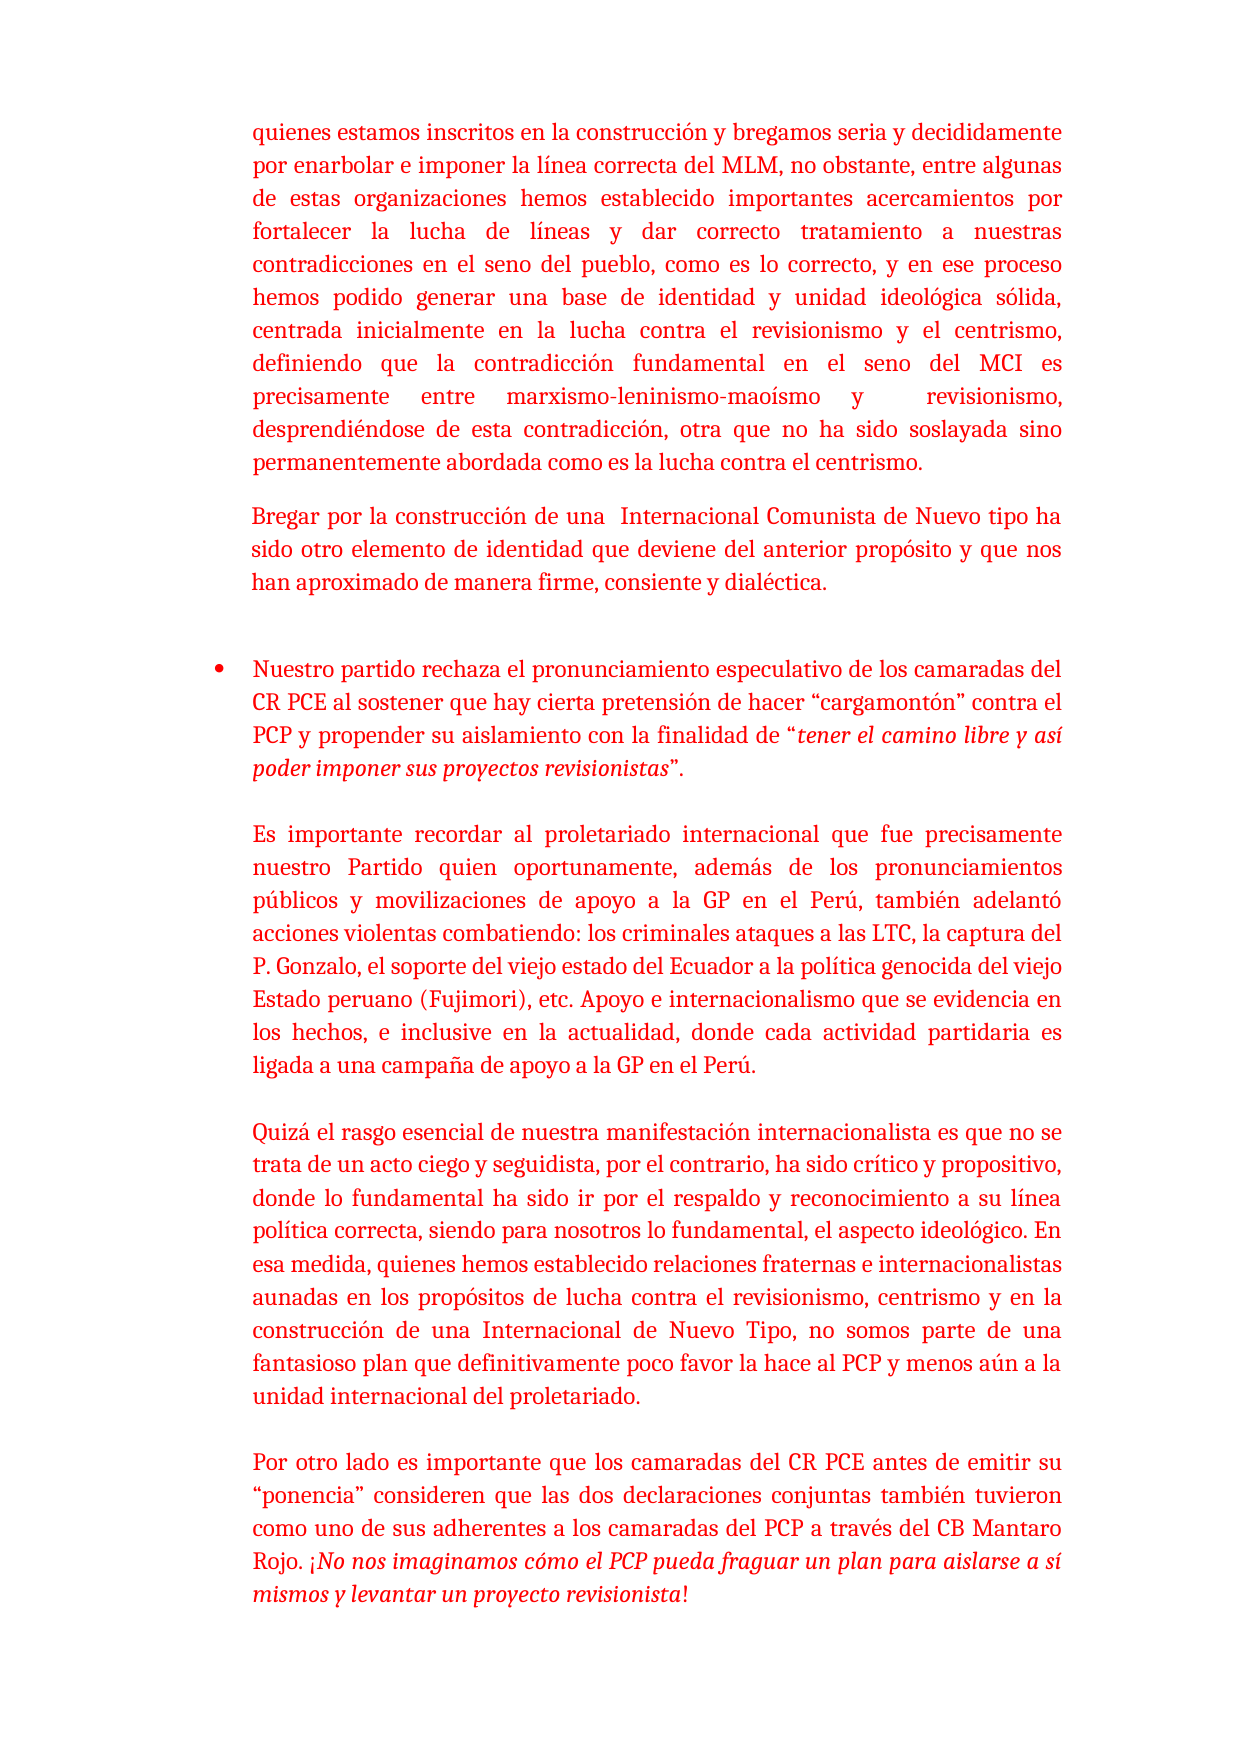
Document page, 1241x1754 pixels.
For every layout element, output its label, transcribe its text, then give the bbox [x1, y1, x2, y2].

list Por otro lado es importante que los camaradas del CR PCE antes de emitir su “ponencia” consideren que las dos declaraciones conjuntas también tuvieron como uno de sus adherentes a los camaradas del PCP a través del CB Mantaro Rojo. ¡No nos imaginamos cómo el PCP pueda fraguar un plan para aislarse a sí mismos y levantar un proyecto revisionista! [252, 1448, 1063, 1608]
list Es importante recordar al proletariado internacional que fue precisamente nuestro Partido quien oportunamente, además de los pronunciamientos públicos y movilizaciones de apoyo a la GP en el Perú, también adelantó acciones violentas combatiendo: los criminales ataques a las LTC, la captura del P. Gonzalo, el soporte del viejo estado del Ecuador a la política genocida del viejo Estado peruano (Fujimori), etc. Apoyo e internacionalismo que se evidencia en los hechos, e inclusive en la actualidad, donde cada actividad partidaria es ligada a una campaña de apoyo a la GP en el Perú. [252, 820, 1063, 1080]
list Nuestro partido rechaza el pronunciamiento especulativo de los camaradas del CR PCE al sostener que hay cierta pretensión de hacer “cargamontón” contra el PCP y propender su aislamiento con la finalidad de “tener el camino libre y así poder imponer sus proyectos revisionistas”. [215, 655, 1063, 783]
list Quizá el rasgo esencial de nuestra manifestación internacionalista es que no se trata de un acto ciego y seguidista, por el contrario, ha sido crítico y propositivo, donde lo fundamental ha sido ir por el respaldo y reconocimiento a su línea política correcta, siendo para nosotros lo fundamental, el aspecto ideológico. En esa medida, quienes hemos establecido relaciones fraternas e internacionalistas aunadas en los propósitos de lucha contra el revisionismo, centrismo y en la construcción de una Internacional de Nuevo Tipo, no somos parte de una fantasioso plan que definitivamente poco favor la hace al PCP y menos aún a la unidad internacional del proletariado. [252, 1117, 1063, 1410]
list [215, 118, 1063, 477]
text Bregar por la construcción de una Internacional Comunista de Nuevo tipo ha sido otro elemento de identidad que deviene del anterior propósito y que nos han aproximado de manera firme, consiente y dialéctica. [251, 502, 1063, 597]
